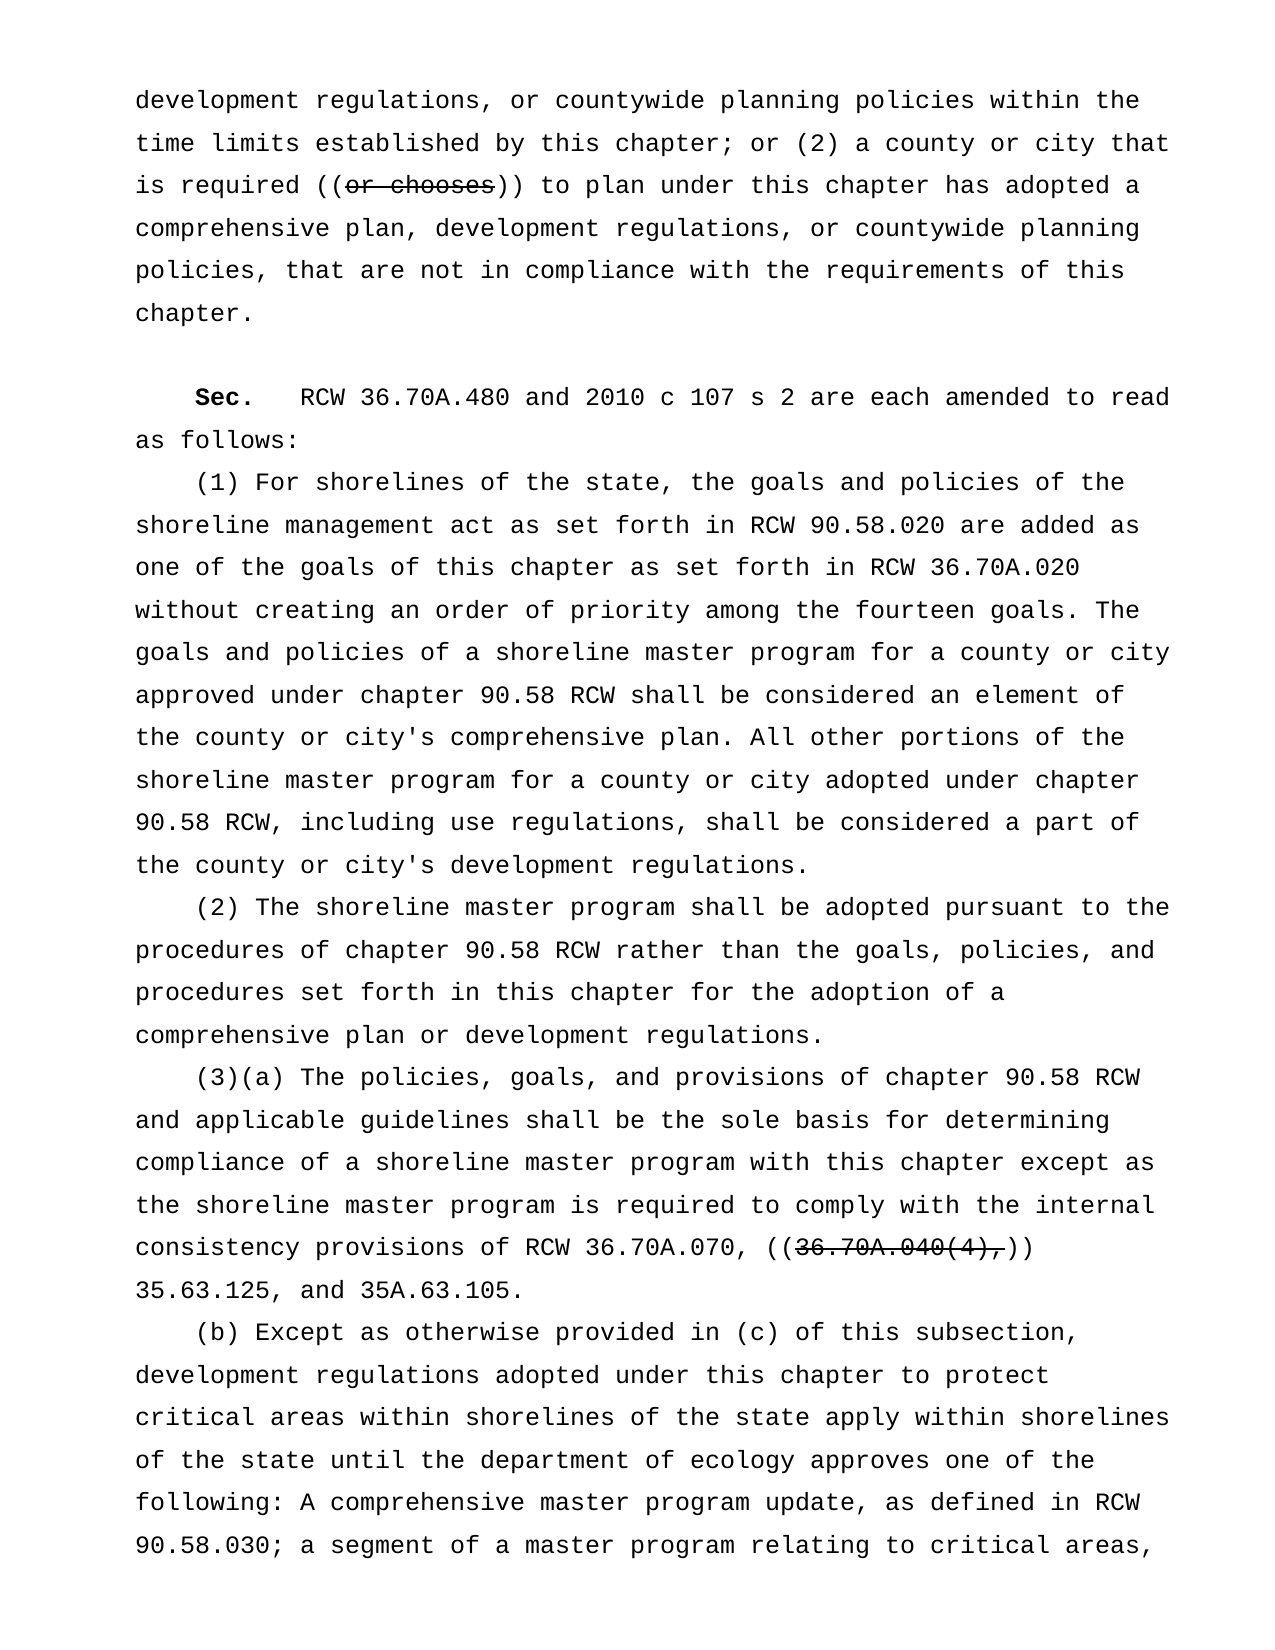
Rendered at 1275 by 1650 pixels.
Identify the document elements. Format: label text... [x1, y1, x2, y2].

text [135, 1307, 1170, 1562]
text (1) For shorelines of the state, the goals and policies of the shoreline management act as set forth in RCW 90.58.020 are added as one of the goals of this chapter as set forth in RCW 36.70A.020 without creating an order of priority among the fourteen goals. The goals and policies of a shoreline master program for a county or city approved under chapter 90.58 RCW shall be considered an element of the county or city's comprehensive plan. All other portions of the shoreline master program for a county or city adopted under chapter 90.58 RCW, including use regulations, shall be considered a part of the county or city's development regulations. [135, 457, 1170, 882]
text (2) The shoreline master program shall be adopted pursuant to the procedures of chapter 90.58 RCW rather than the goals, policies, and procedures set forth in this chapter for the adoption of a comprehensive plan or development regulations. [135, 882, 1170, 1052]
text (3)(a) The policies, goals, and provisions of chapter 90.58 RCW and applicable guidelines shall be the sole basis for determining compliance of a shoreline master program with this chapter except as the shoreline master program is required to comply with the internal consistency provisions of RCW 36.70A.070, ((36.70A.040(4),)) 35.63.125, and 35A.63.105. [135, 1052, 1170, 1307]
text Sec. RCW 36.70A.480 and 2010 c 107 s 2 are each amended to read as follows: [135, 372, 1170, 457]
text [135, 75, 1170, 330]
